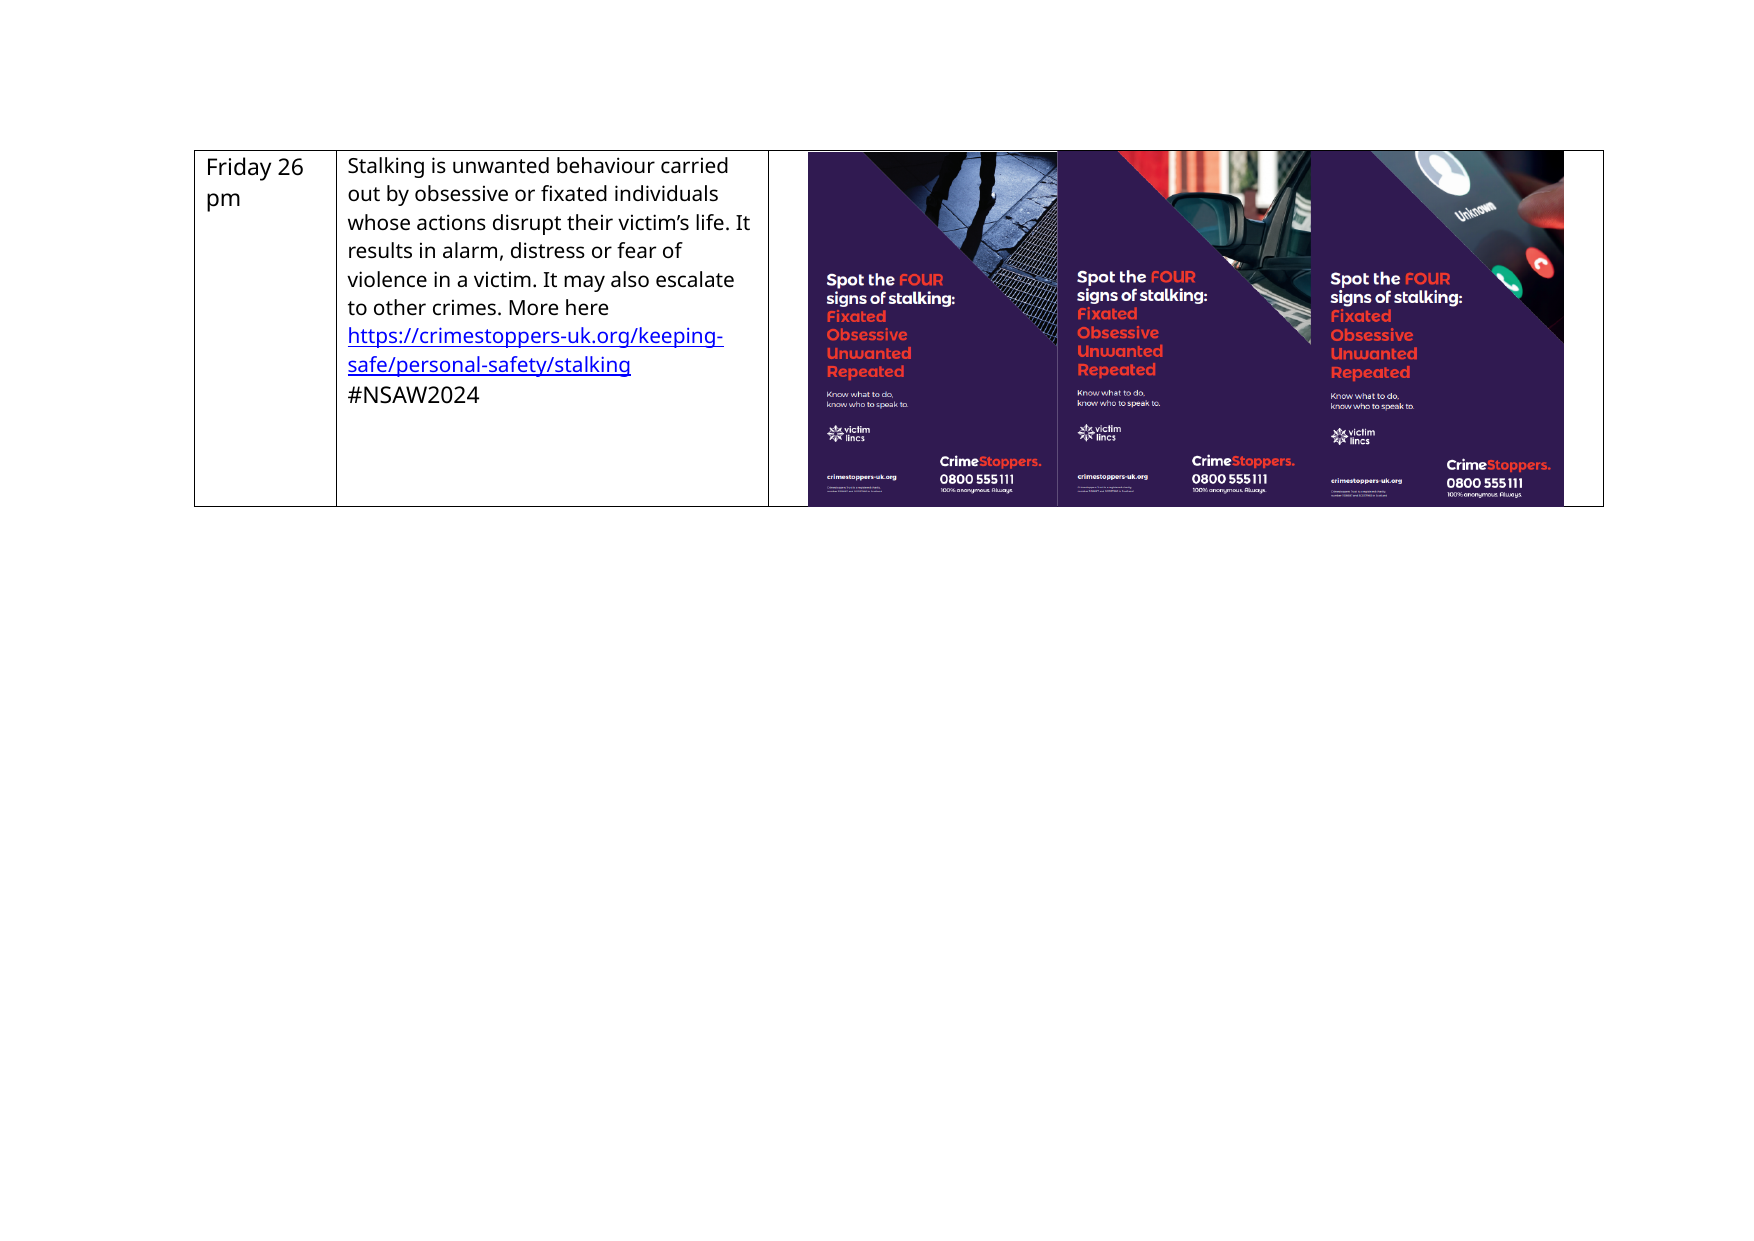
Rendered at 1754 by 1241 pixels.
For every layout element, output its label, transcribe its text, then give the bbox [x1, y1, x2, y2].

table_cell Friday 26 pm [195, 151, 336, 506]
table_cell [769, 151, 1057, 506]
table_cell Stalking is unwanted behaviour carried out by obsessive or fixated individuals whose actions disrupt their victim’s life. It results in alarm, distress or fear of violence in a victim. It may also escalate to other crimes. More here https://crimestoppers-uk.org/keeping-safe/personal-safety/stalking #NSAW2024 [337, 151, 768, 506]
table_cell [1564, 151, 1603, 506]
picture [808, 151, 1564, 507]
